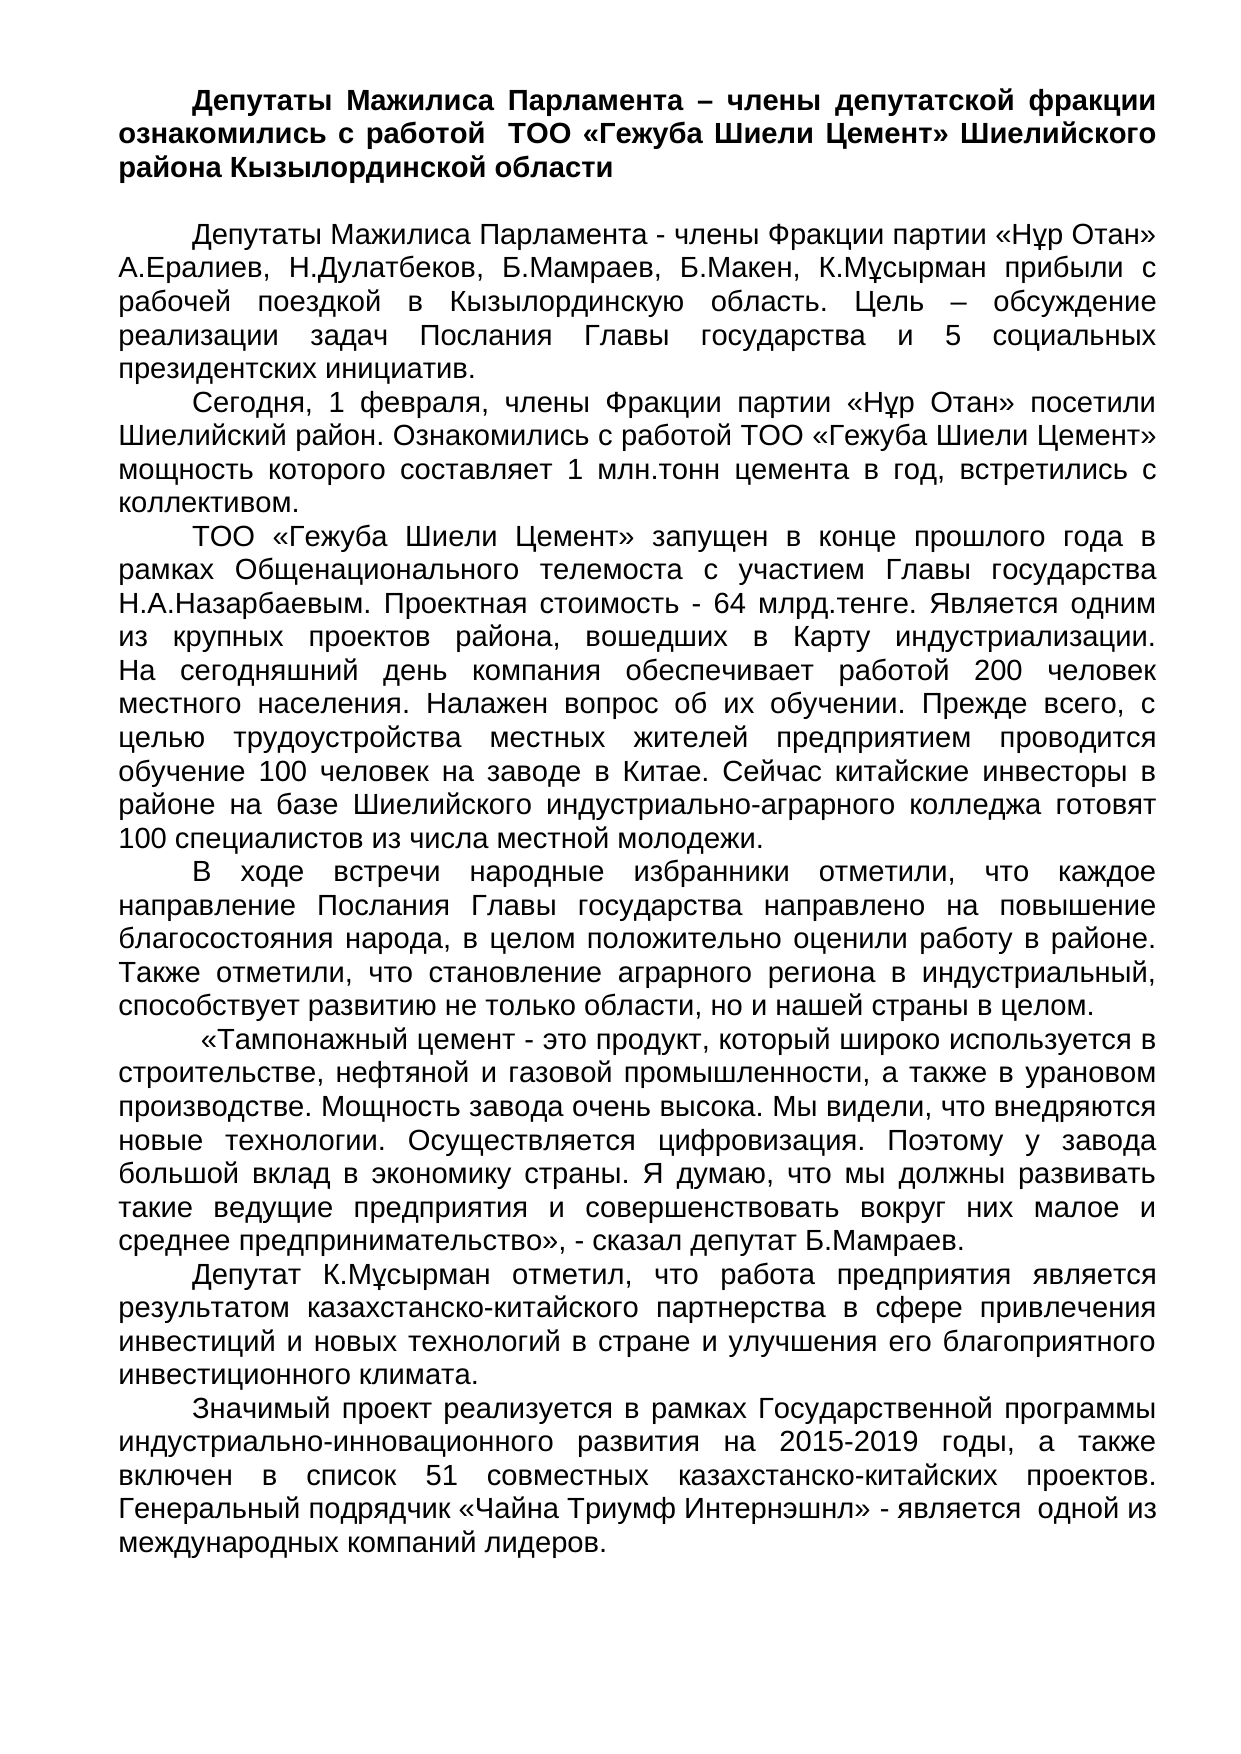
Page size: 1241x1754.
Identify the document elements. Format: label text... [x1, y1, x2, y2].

text «Тампонажный цемент - это продукт, который широко используется в строительстве, нефтяной и газовой промышленности, а также в урановом производстве. Мощность завода очень высока. Мы видели, что внедряются новые технологии. Осуществляется цифровизация. Поэтому у завода большой вклад в экономику страны. Я думаю, что мы должны развивать такие ведущие предприятия и совершенствовать вокруг них малое и среднее предпринимательство», - сказал депутат Б.Мамраев. [118, 1022, 1157, 1257]
text Депутаты Мажилиса Парламента – члены депутатской фракции ознакомились с работой ТОО «Гежуба Шиели Цемент» Шиелийского района Кызылординской области [118, 83, 1157, 183]
text Сегодня, 1 февраля, члены Фракции партии «Нұр Отан» посетили Шиелийский район. Ознакомились с работой ТОО «Гежуба Шиели Цемент» мощность которого составляет 1 млн.тонн цемента в год, встретились с коллективом. [118, 384, 1157, 519]
text В ходе встречи народные избранники отметили, что каждое направление Послания Главы государства направлено на повышение благосостояния народа, в целом положительно оценили работу в районе. Также отметили, что становление аграрного региона в индустриальный, способствует развитию не только области, но и нашей страны в целом. [118, 854, 1157, 1022]
text Значимый проект реализуется в рамках Государственной программы индустриально-инновационного развития на 2015-2019 годы, а также включен в список 51 совместных казахстанско-китайских проектов. Генеральный подрядчик «Чайна Триумф Интернэшнл» - является одной из международных компаний лидеров. [118, 1391, 1157, 1558]
text ТОО «Гежуба Шиели Цемент» запущен в конце прошлого года в рамках Общенационального телемоста с участием Главы государства Н.А.Назарбаевым. Проектная стоимость - 64 млрд.тенге. Является одним из крупных проектов района, вошедших в Карту индустриализации. На сегодняшний день компания обеспечивает работой 200 человек местного населения. Налажен вопрос об их обучении. Прежде всего, с целью трудоустройства местных жителей предприятием проводится обучение 100 человек на заводе в Китае. Сейчас китайские инвесторы в районе на базе Шиелийского индустриально-аграрного колледжа готовят 100 специалистов из числа местной молодежи. [118, 519, 1157, 854]
text Депутат К.Мұсырман отметил, что работа предприятия является результатом казахстанско-китайского партнерства в сфере привлечения инвестиций и новых технологий в стране и улучшения его благоприятного инвестиционного климата. [118, 1257, 1157, 1391]
text Депутаты Мажилиса Парламента - члены Фракции партии «Нұр Отан» А.Ералиев, Н.Дулатбеков, Б.Мамраев, Б.Макен, К.Мұсырман прибыли с рабочей поездкой в Кызылординскую область. Цель – обсуждение реализации задач Послания Главы государства и 5 социальных президентских инициатив. [118, 217, 1157, 384]
